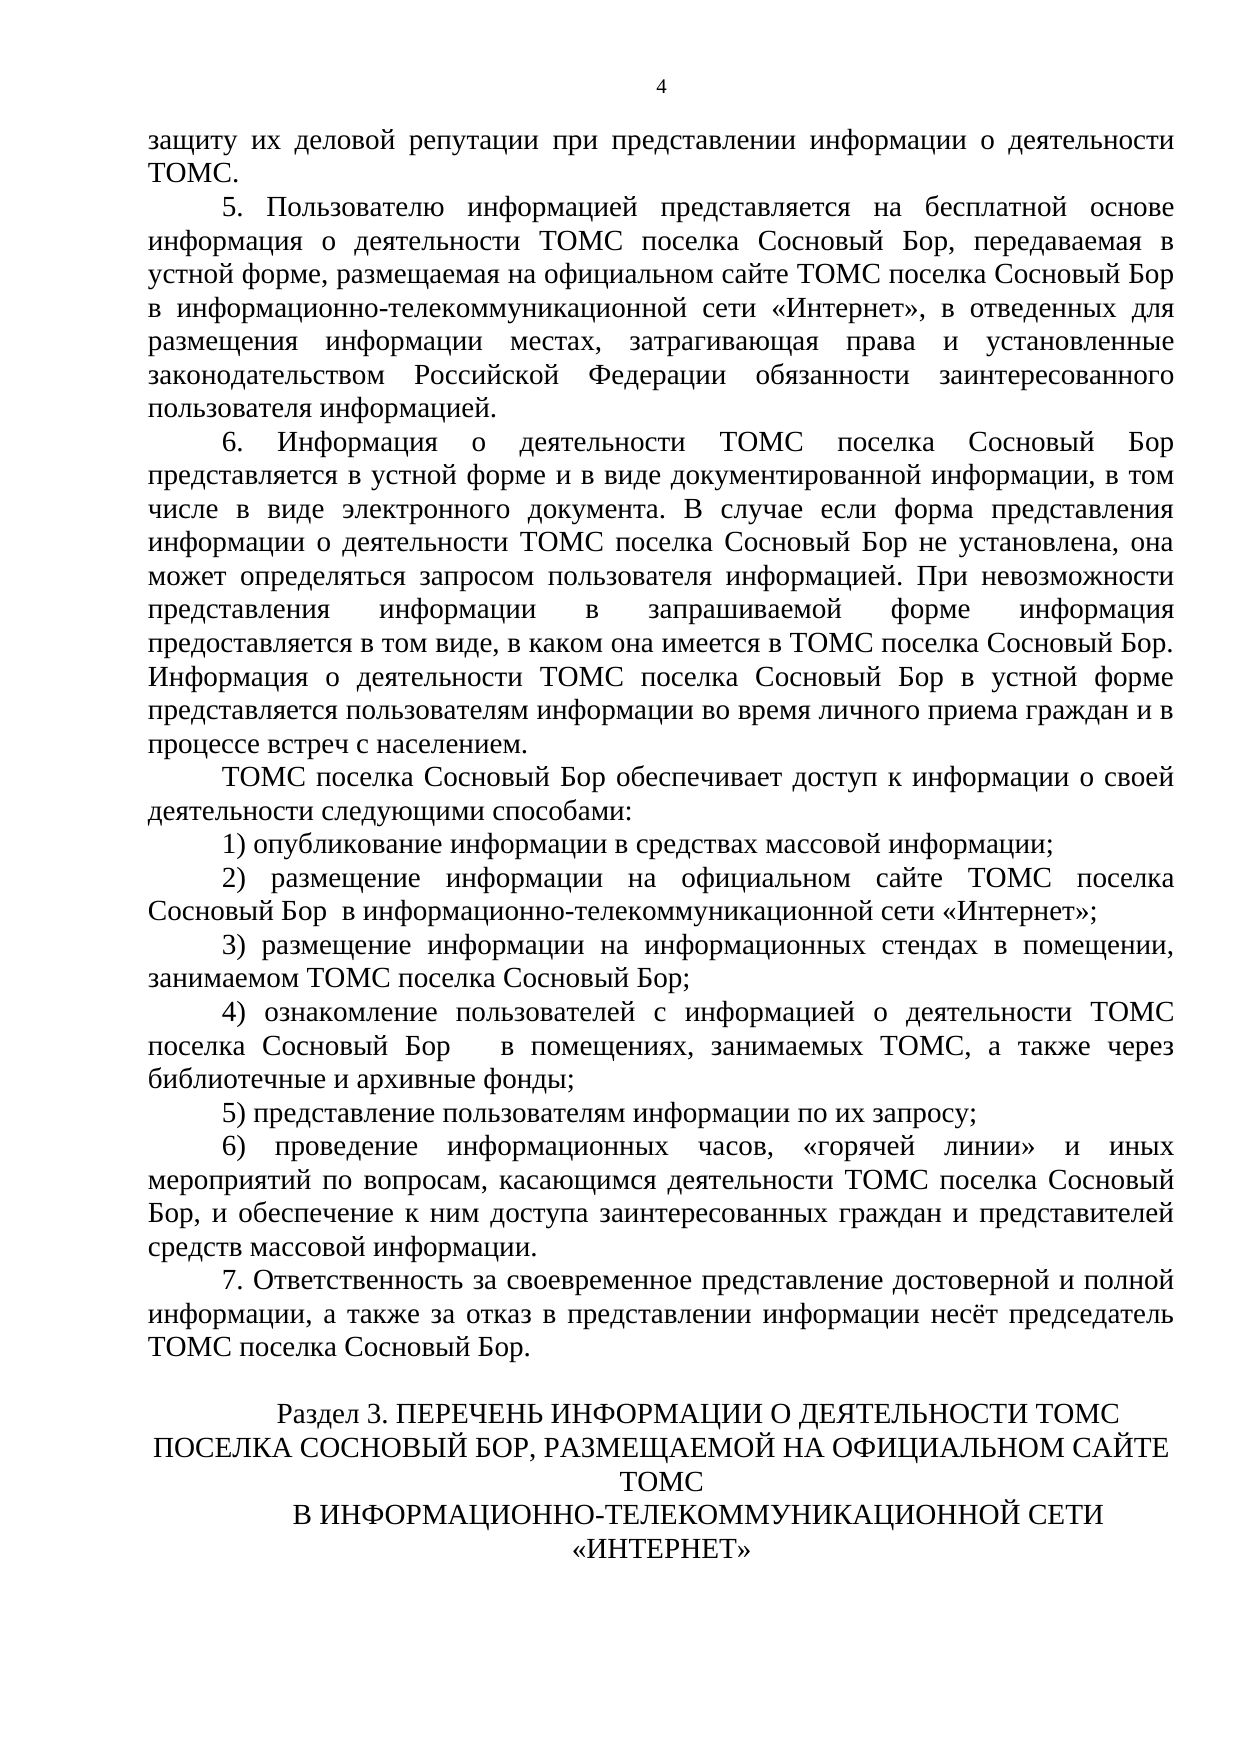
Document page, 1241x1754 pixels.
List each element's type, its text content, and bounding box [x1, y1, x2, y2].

text 5. Пользователю информацией представляется на бесплатной основе информация о деятельности ТОМС поселка Сосновый Бор, передаваемая в устной форме, размещаемая на официальном сайте ТОМС поселка Сосновый Бор в информационно-телекоммуникационной сети «Интернет», в отведенных для размещения информации местах, затрагивающая права и установленные законодательством Российской Федерации обязанности заинтересованного пользователя информацией. [148, 189, 1175, 424]
text ТОМС поселка Сосновый Бор обеспечивает доступ к информации о своей деятельности следующими способами: [148, 759, 1175, 826]
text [148, 122, 1175, 189]
text 6. Информация о деятельности ТОМС поселка Сосновый Бор представляется в устной форме и в виде документированной информации, в том числе в виде электронного документа. В случае если форма представления информации о деятельности ТОМС поселка Сосновый Бор не установлена, она может определяться запросом пользователя информацией. При невозможности представления информации в запрашиваемой форме информация предоставляется в том виде, в каком она имеется в ТОМС поселка Сосновый Бор. Информация о деятельности ТОМС поселка Сосновый Бор в устной форме представляется пользователям информации во время личного приема граждан и в процессе встреч с населением. [148, 424, 1175, 759]
text 2) размещение информации на официальном сайте ТОМС поселка Сосновый Бор в информационно-телекоммуникационной сети «Интернет»; [148, 860, 1175, 927]
text 6) проведение информационных часов, «горячей линии» и иных мероприятий по вопросам, касающимся деятельности ТОМС поселка Сосновый Бор, и обеспечение к ним доступа заинтересованных граждан и представителей средств массовой информации. [148, 1128, 1175, 1262]
text В ИНФОРМАЦИОННО-ТЕЛЕКОММУНИКАЦИОННОЙ СЕТИ «ИНТЕРНЕТ» [148, 1497, 1175, 1564]
text 1) опубликование информации в средствах массовой информации; [148, 826, 1175, 860]
text 3) размещение информации на информационных стендах в помещении, занимаемом ТОМС поселка Сосновый Бор; [148, 927, 1175, 994]
text 4) ознакомление пользователей с информацией о деятельности ТОМС поселка Сосновый Бор в помещениях, занимаемых ТОМС, а также через библиотечные и архивные фонды; [148, 994, 1175, 1095]
text Раздел 3. ПЕРЕЧЕНЬ ИНФОРМАЦИИ О ДЕЯТЕЛЬНОСТИ ТОМС ПОСЕЛКА СОСНОВЫЙ БОР, РАЗМЕЩАЕМОЙ НА ОФИЦИАЛЬНОМ САЙТЕ ТОМС [148, 1397, 1175, 1497]
text 5) представление пользователям информации по их запросу; [148, 1095, 1175, 1128]
text 7. Ответственность за своевременное представление достоверной и полной информации, а также за отказ в представлении информации несёт председатель ТОМС поселка Сосновый Бор. [148, 1262, 1175, 1363]
